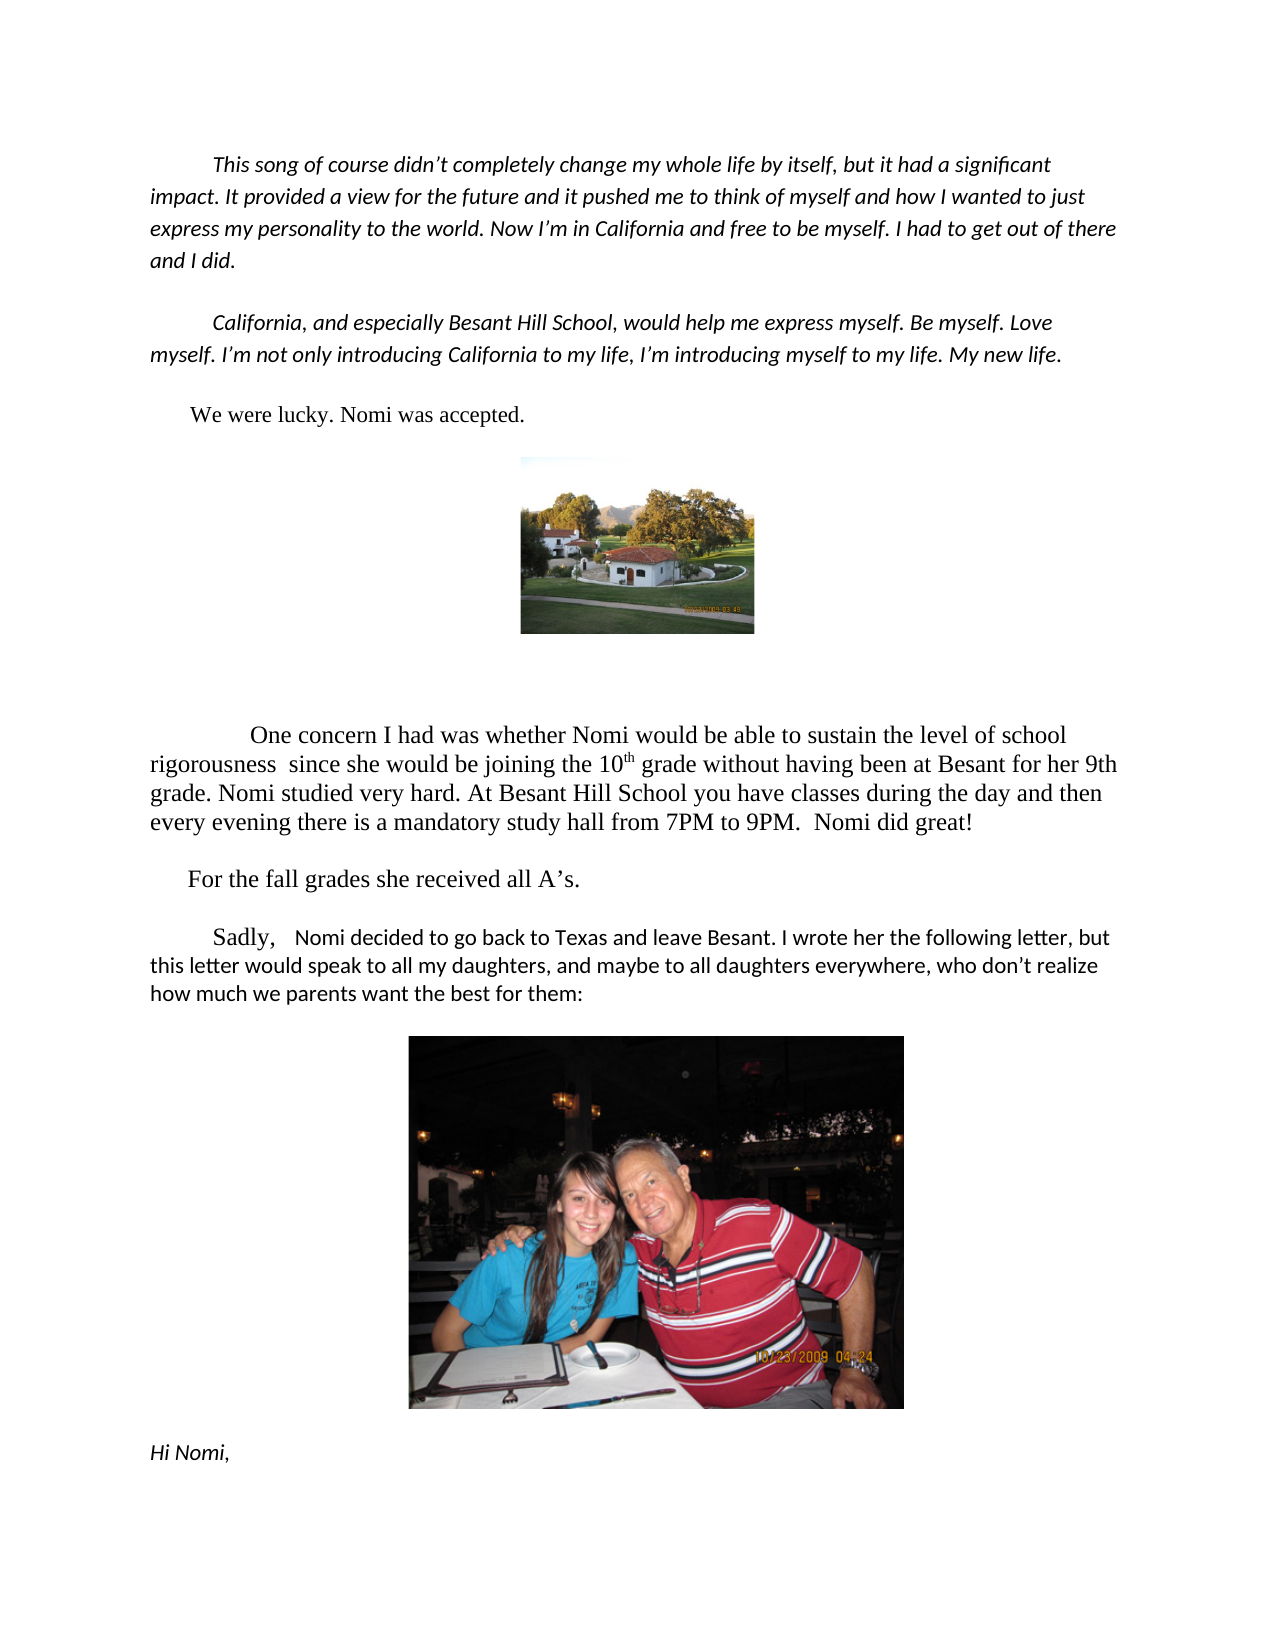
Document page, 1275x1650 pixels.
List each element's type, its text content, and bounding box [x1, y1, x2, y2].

picture [520, 457, 755, 634]
text We were lucky. Nomi was accepted. [150, 401, 1125, 428]
text This song of course didn’t completely change my whole life by itself, but it had a significant impact. It provided a view for the future and it pushed me to think of myself and how I wanted to just express my personality to the world. Now I’m in California and free to be myself. I had to get out of there and I did. [150, 150, 1125, 274]
text Sadly, Nomi decided to go back to Texas and leave Besant. I wrote her the following letter, but this letter would speak to all my daughters, and maybe to all daughters everywhere, who don’t realize how much we parents want the best for them: [150, 922, 1125, 1008]
text Hi Nomi, [150, 1438, 1125, 1466]
text For the fall grades she received all A’s. [150, 864, 1125, 893]
picture [408, 1036, 904, 1409]
text California, and especially Besant Hill School, would help me express myself. Be myself. Love myself. I’m not only introducing California to my life, I’m introducing myself to my life. My new life. [150, 308, 1125, 368]
text One concern I had was whether Nomi would be able to sustain the level of school rigorousness since she would be joining the 10th grade without having been at Besant for her 9th grade. Nomi studied very hard. At Besant Hill School you have classes during the day and then every evening there is a mandatory study hall from 7PM to 9PM. Nomi did great! [150, 720, 1125, 835]
